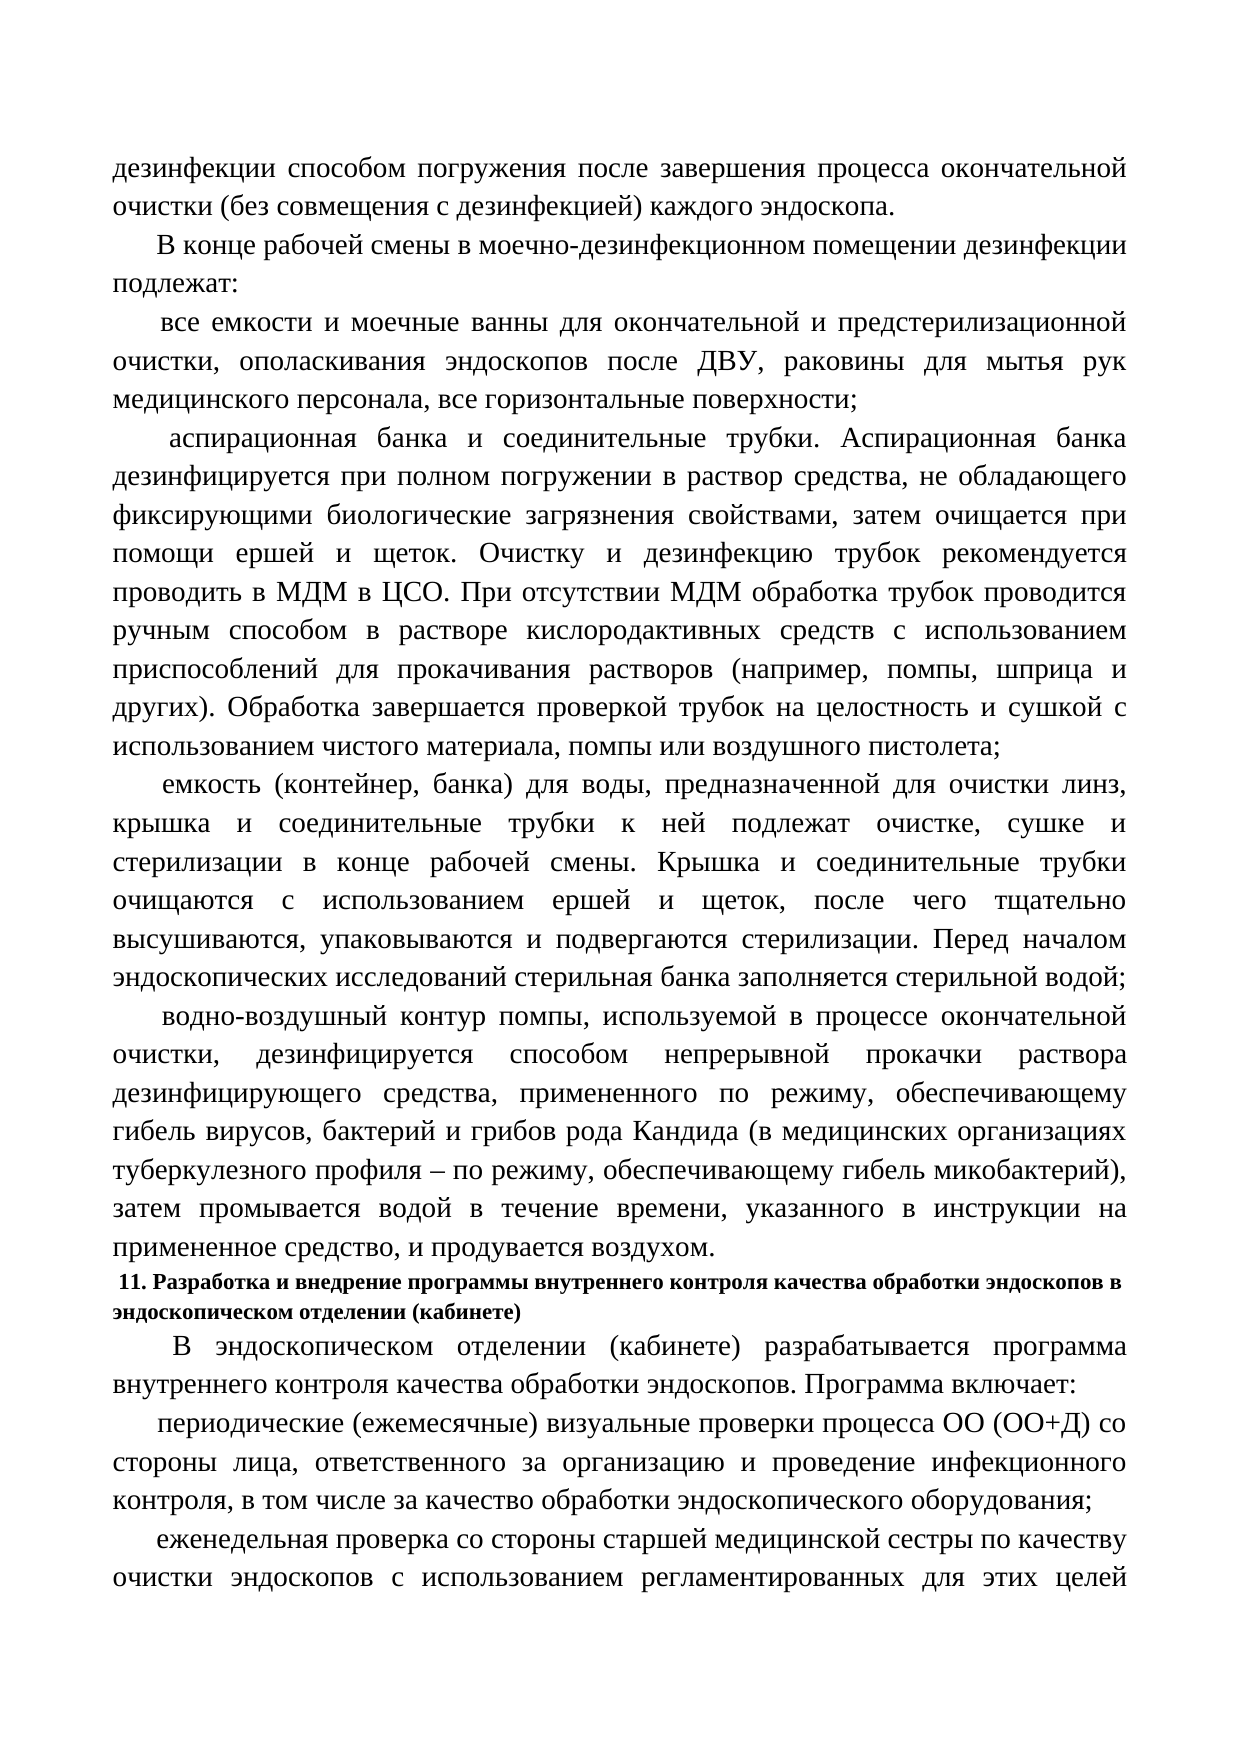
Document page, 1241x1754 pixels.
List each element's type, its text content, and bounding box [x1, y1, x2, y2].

text аспирационная банка и соединительные трубки. Аспирационная банка дезинфицируется при полном погружении в раствор средства, не обладающего фиксирующими биологические загрязнения свойствами, затем очищается при помощи ершей и щеток. Очистку и дезинфекцию трубок рекомендуется проводить в МДМ в ЦСО. При отсутствии МДМ обработка трубок проводится ручным способом в растворе кислородактивных средств с использованием приспособлений для прокачивания растворов (например, помпы, шприца и других). Обработка завершается проверкой трубок на целостность и сушкой с использованием чистого материала, помпы или воздушного пистолета; [112, 420, 1128, 762]
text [112, 1521, 1128, 1593]
text 11. Разработка и внедрение программы внутреннего контроля качества обработки эндоскопов в эндоскопическом отделении (кабинете) [112, 1268, 1128, 1324]
text В конце рабочей смены в моечно-дезинфекционном помещении дезинфекции подлежат: [112, 227, 1128, 299]
text водно-воздушный контур помпы, используемой в процессе окончательной очистки, дезинфицируется способом непрерывной прокачки раствора дезинфицирующего средства, примененного по режиму, обеспечивающему гибель вирусов, бактерий и грибов рода Кандида (в медицинских организациях туберкулезного профиля – по режиму, обеспечивающему гибель микобактерий), затем промывается водой в течение времени, указанного в инструкции на примененное средство, и продувается воздухом. [112, 998, 1128, 1263]
text периодические (ежемесячные) визуальные проверки процесса ОО (ОО+Д) со стороны лица, ответственного за организацию и проведение инфекционного контроля, в том числе за качество обработки эндоскопического оборудования; [112, 1405, 1128, 1516]
text В эндоскопическом отделении (кабинете) разрабатывается программа внутреннего контроля качества обработки эндоскопов. Программа включает: [112, 1328, 1128, 1400]
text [112, 150, 1128, 222]
text все емкости и моечные ванны для окончательной и предстерилизационной очистки, ополаскивания эндоскопов после ДВУ, раковины для мытья рук медицинского персонала, все горизонтальные поверхности; [112, 304, 1128, 415]
text емкость (контейнер, банка) для воды, предназначенной для очистки линз, крышка и соединительные трубки к ней подлежат очистке, сушке и стерилизации в конце рабочей смены. Крышка и соединительные трубки очищаются с использованием ершей и щеток, после чего тщательно высушиваются, упаковываются и подвергаются стерилизации. Перед началом эндоскопических исследований стерильная банка заполняется стерильной водой; [112, 767, 1128, 993]
